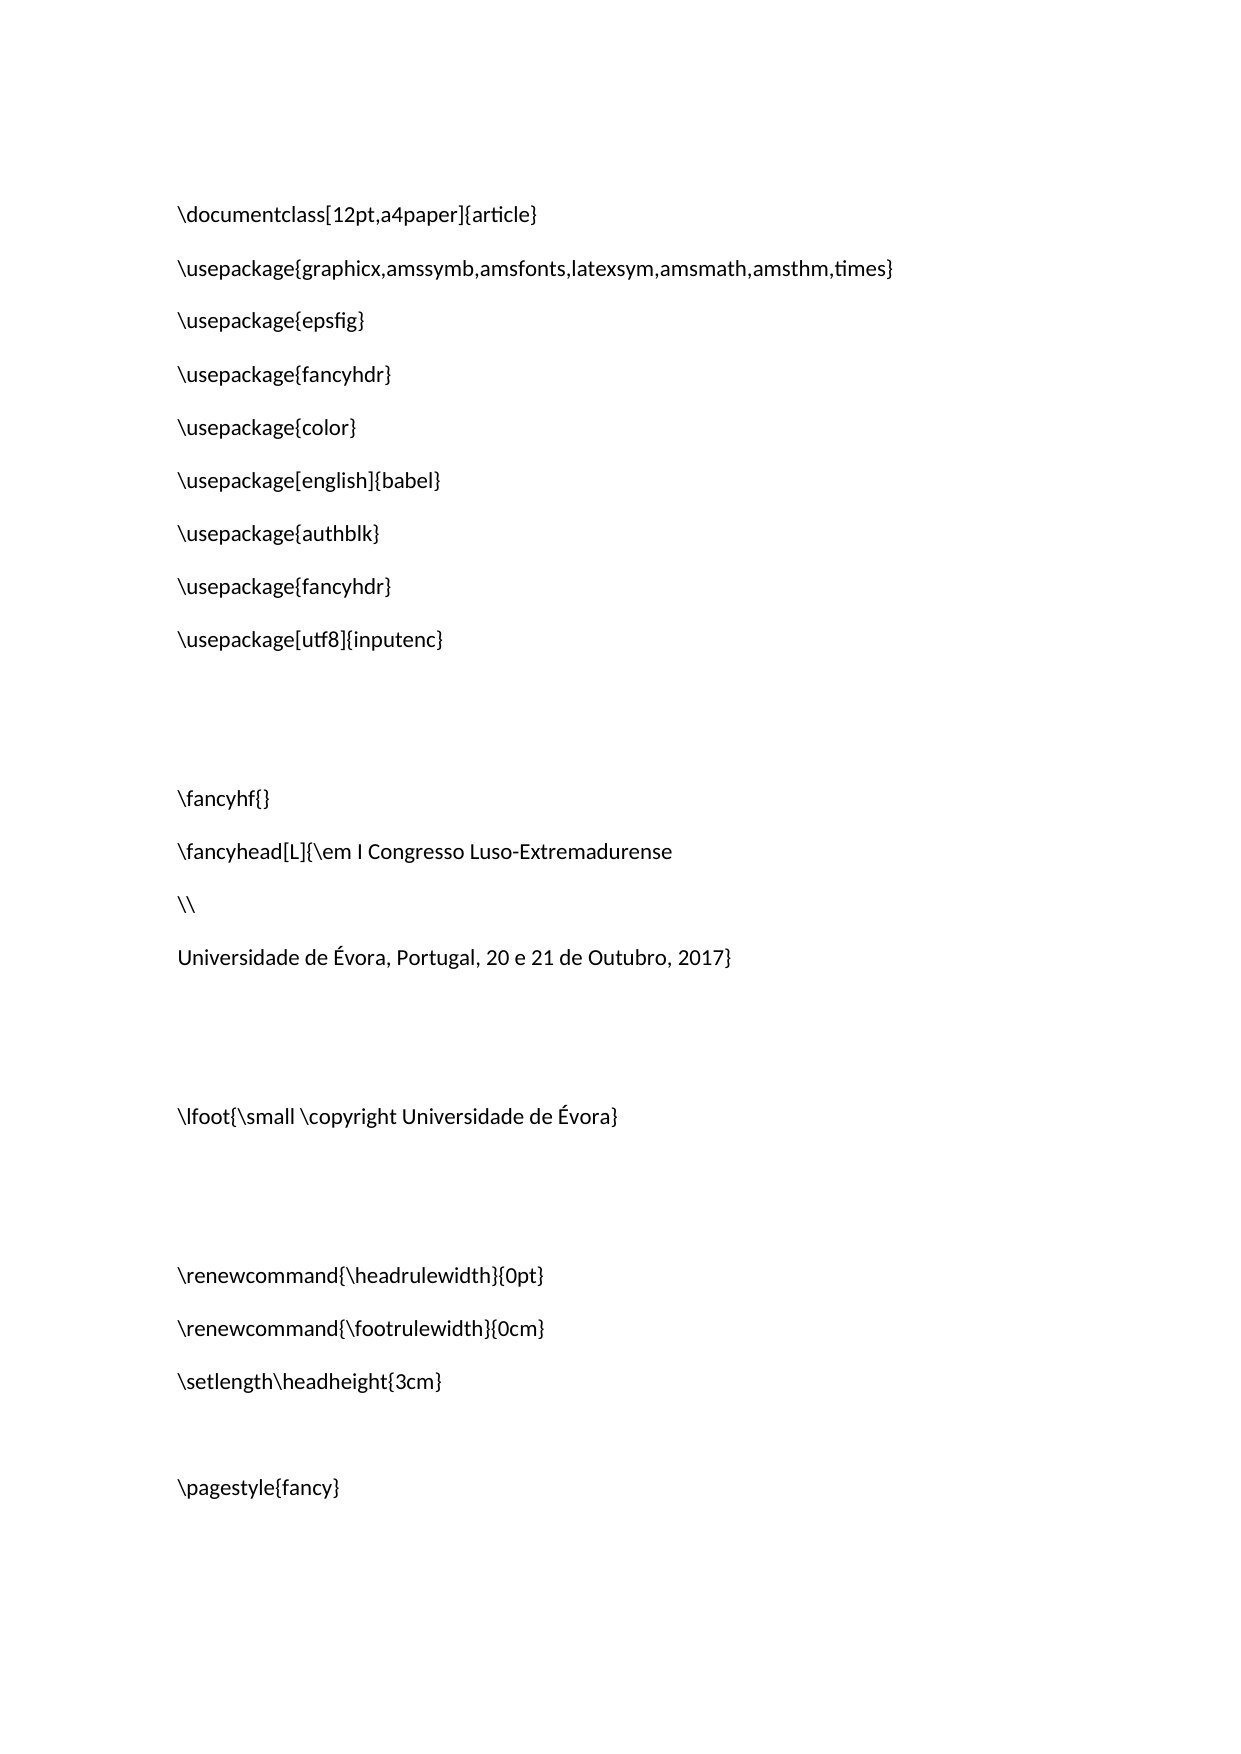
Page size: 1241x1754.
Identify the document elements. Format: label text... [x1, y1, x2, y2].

text \usepackage[utf8]{inputenc} [177, 625, 1063, 653]
text Universidade de Évora, Portugal, 20 e 21 de Outubro, 2017} [177, 943, 1063, 971]
text \usepackage{color} [177, 413, 1063, 441]
text \fancyhead[L]{\em I Congresso Luso-Extremadurense [177, 837, 1063, 865]
text \usepackage{fancyhdr} [177, 360, 1063, 388]
text \fancyhf{} [177, 784, 1063, 812]
text \documentclass[12pt,a4paper]{article} [177, 201, 1063, 229]
text \lfoot{\small \copyright Universidade de Évora} [177, 1102, 1063, 1130]
text \usepackage{epsfig} [177, 307, 1063, 335]
text \pagestyle{fancy} [177, 1473, 1063, 1501]
text \usepackage{fancyhdr} [177, 572, 1063, 600]
text \\ [177, 890, 1063, 918]
text \renewcommand{\footrulewidth}{0cm} [177, 1314, 1063, 1342]
text \usepackage{authblk} [177, 519, 1063, 547]
text \renewcommand{\headrulewidth}{0pt} [177, 1261, 1063, 1289]
text \usepackage{graphicx,amssymb,amsfonts,latexsym,amsmath,amsthm,times} [177, 254, 1063, 282]
text \setlength\headheight{3cm} [177, 1367, 1063, 1395]
text \usepackage[english]{babel} [177, 466, 1063, 494]
